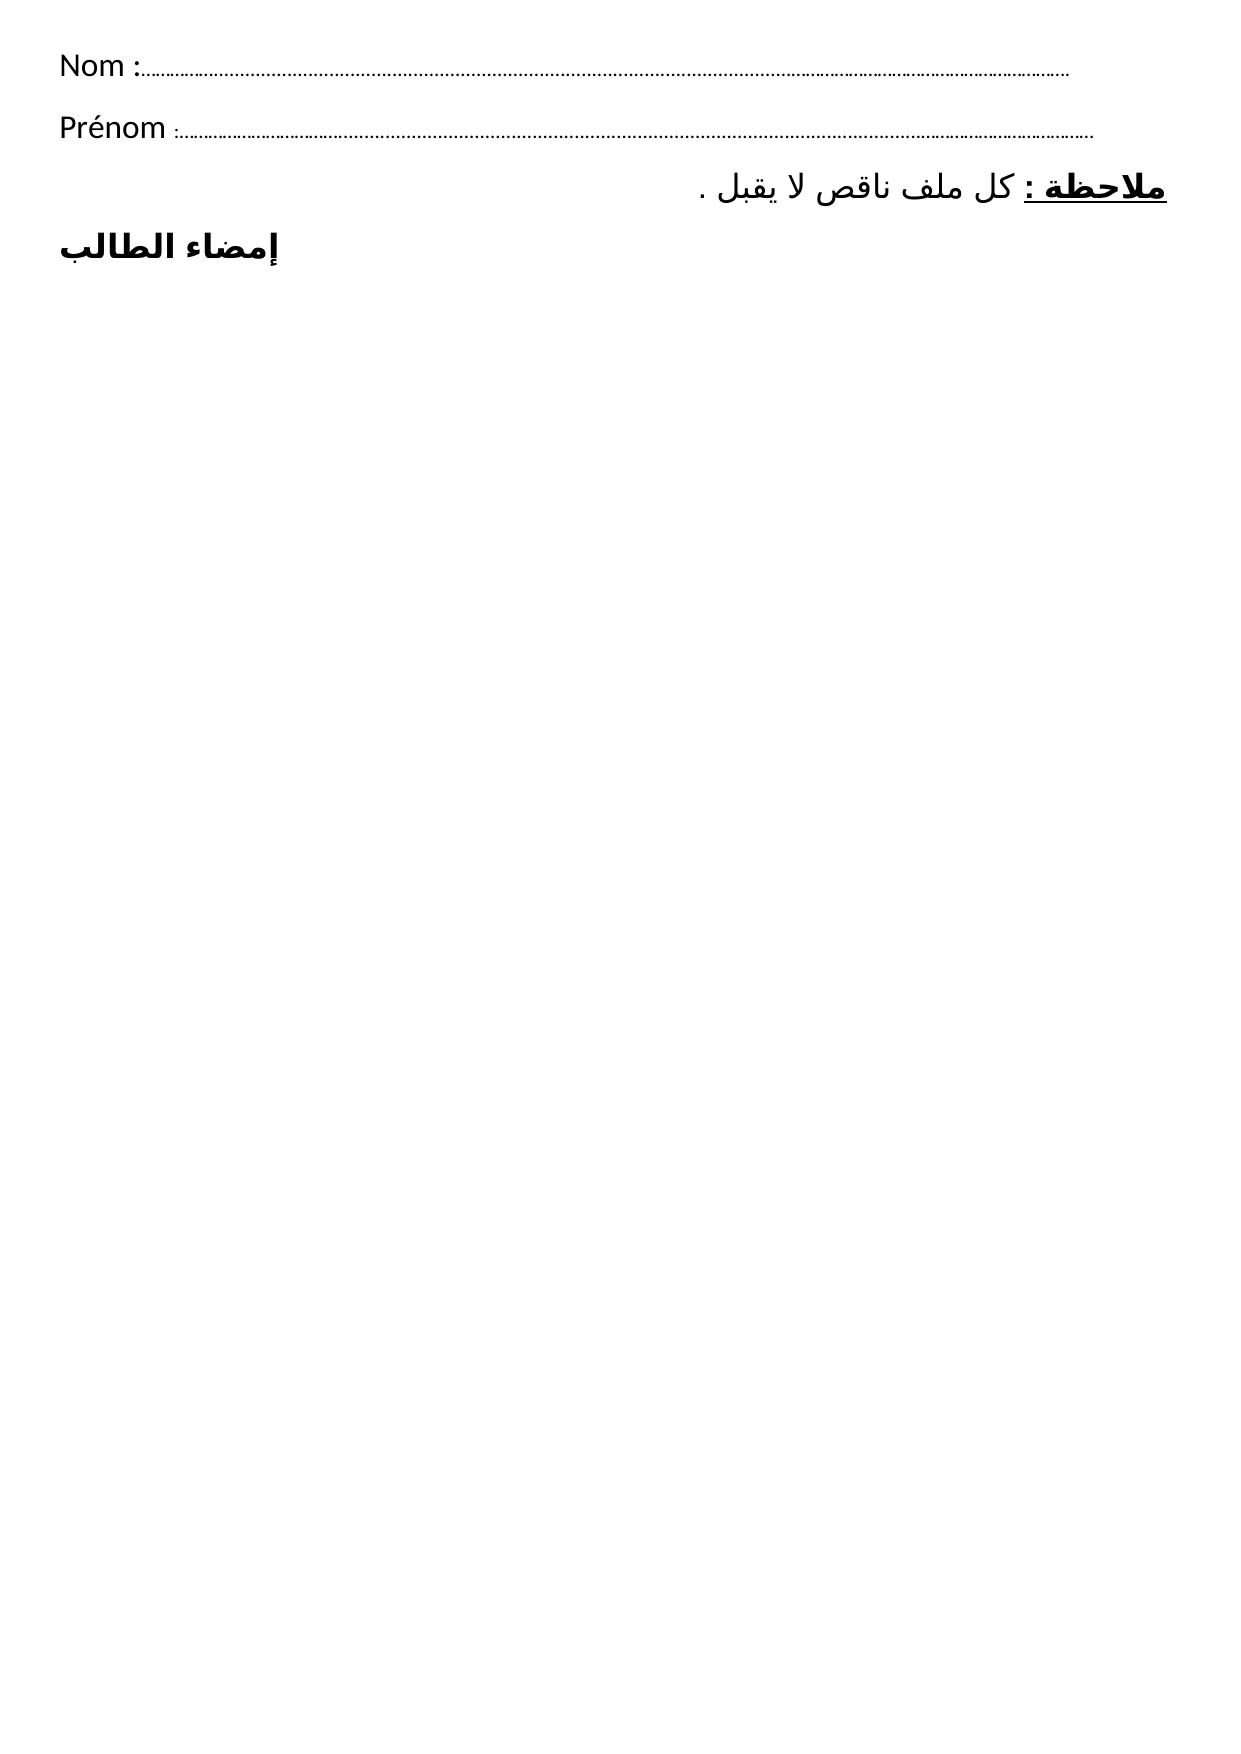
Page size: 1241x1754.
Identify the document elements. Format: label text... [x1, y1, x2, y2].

text Prénom :……………………………...............................................................................................................……………………………… [59, 106, 1167, 147]
text إمضاء الطالب [59, 227, 1167, 265]
text ملاحظة : كل ملف ناقص لا يقبل . [59, 167, 1167, 206]
text Nom :……………..............................................................................................................…………………………………………………. [59, 44, 1167, 85]
